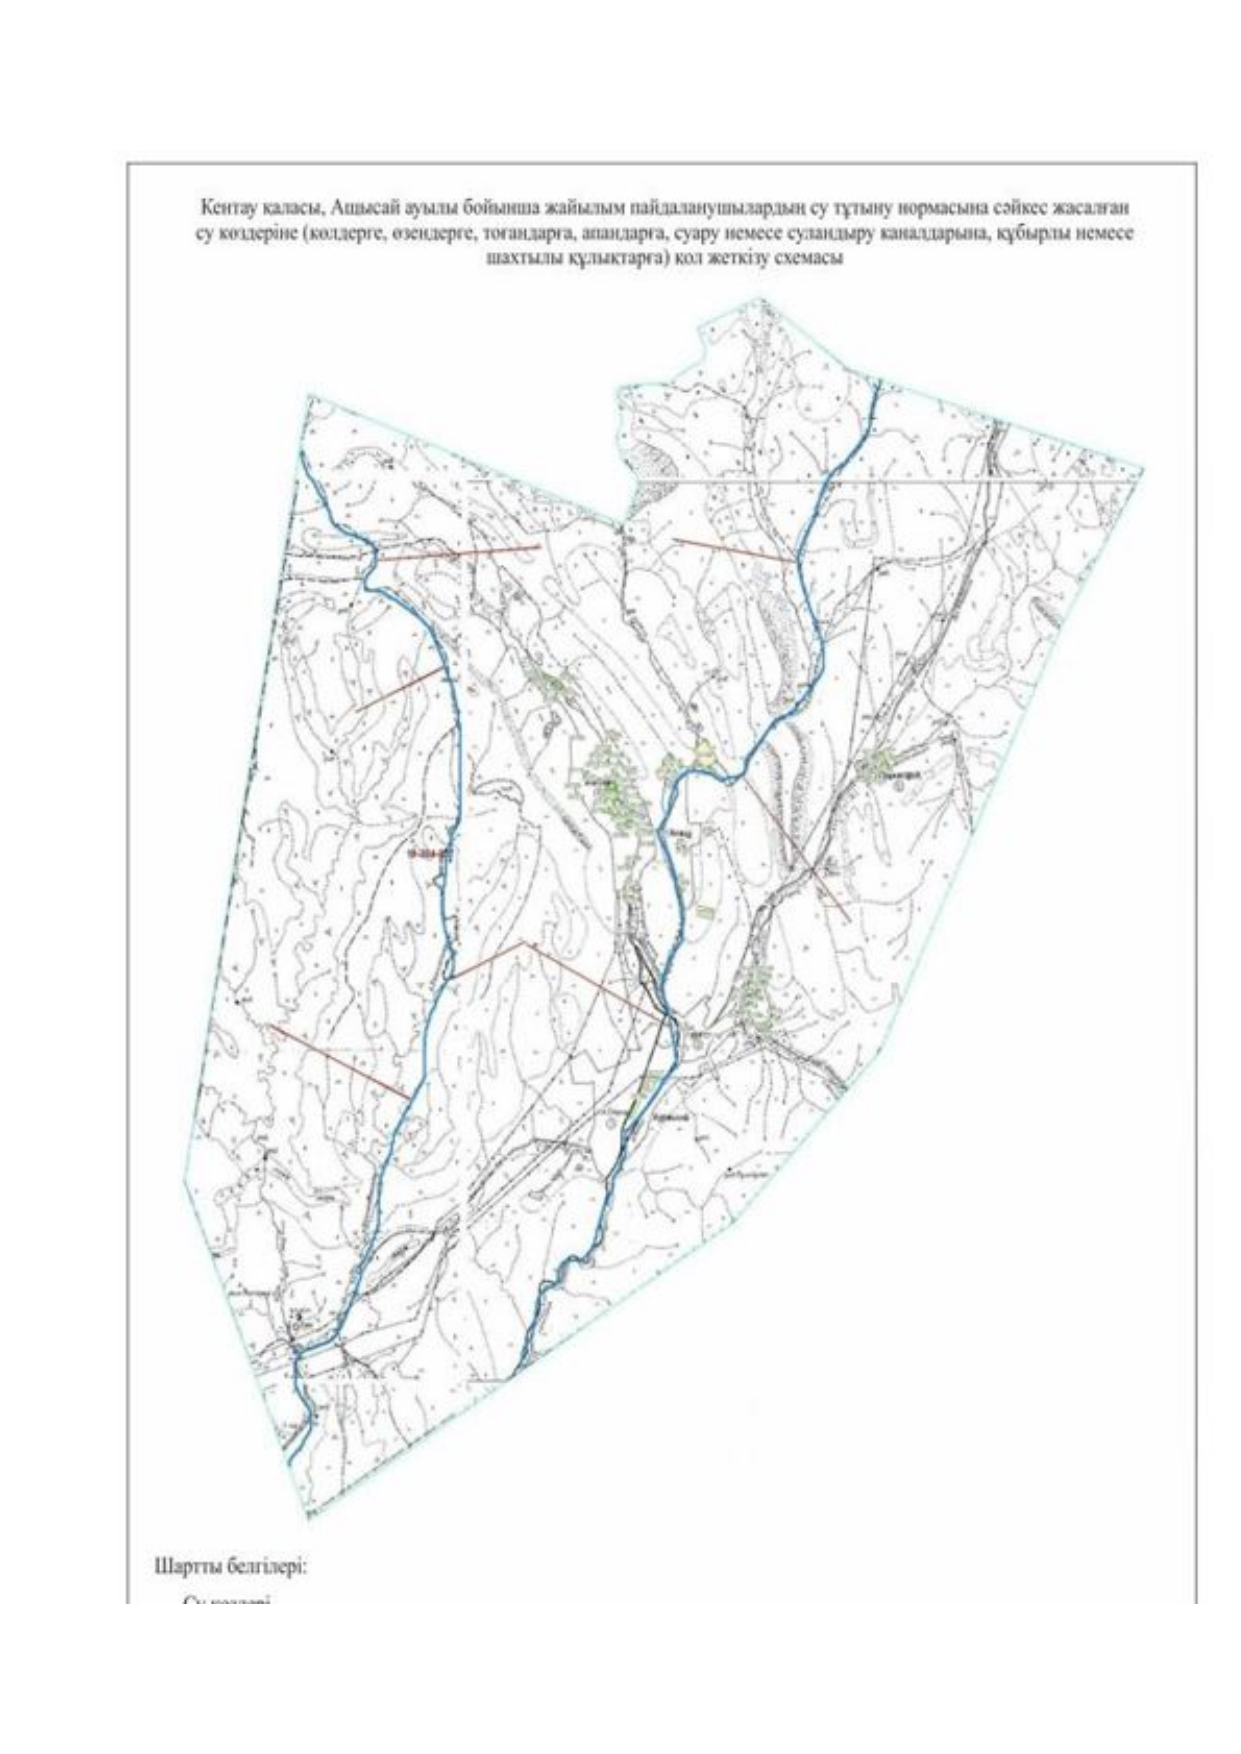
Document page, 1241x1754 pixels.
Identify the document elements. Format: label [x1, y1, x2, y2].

picture [112, 150, 1217, 1604]
